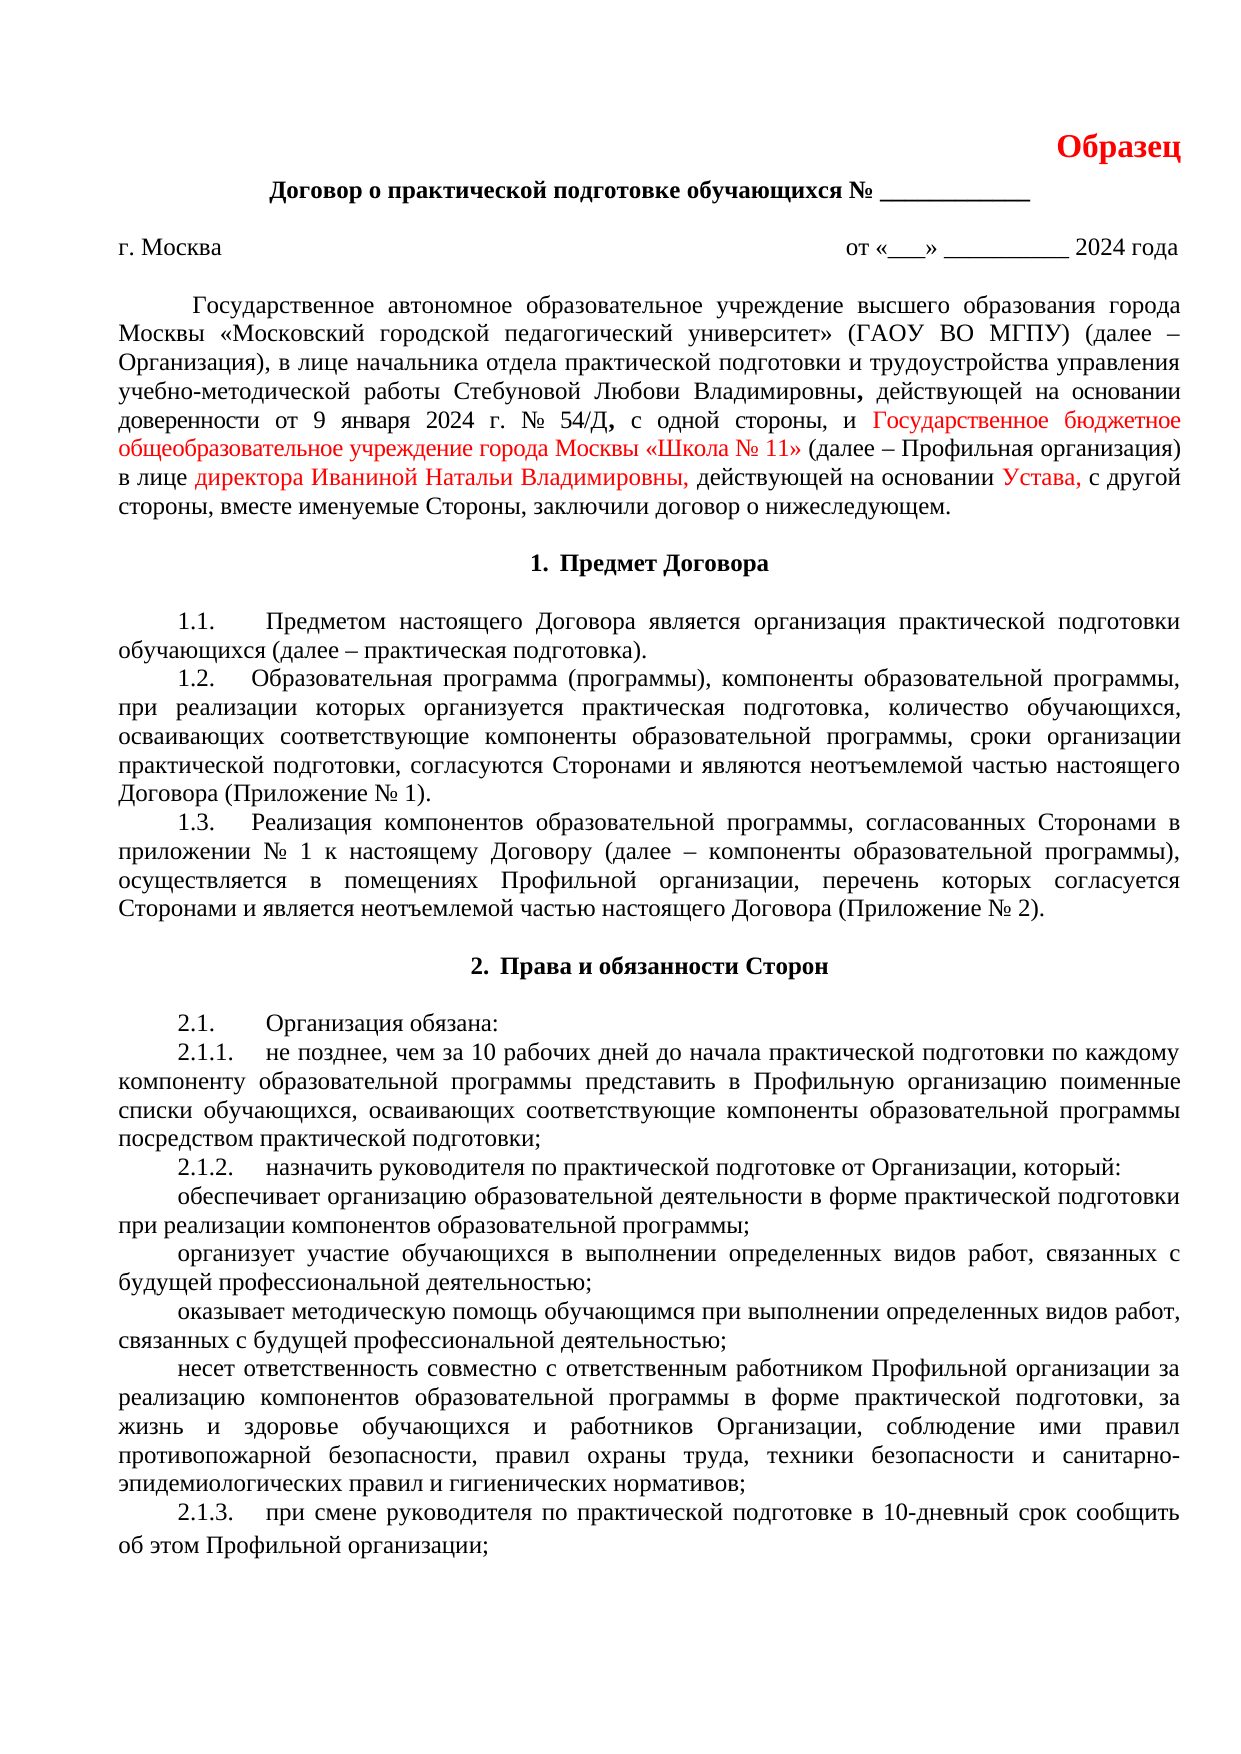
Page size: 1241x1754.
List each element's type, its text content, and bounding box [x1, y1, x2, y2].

list при смене руководителя по практической подготовке в 10-дневный срок сообщить об этом Профильной организации; [118, 1497, 1181, 1559]
text Образец [694, 127, 1181, 165]
list Реализация компонентов образовательной программы, согласованных Сторонами в приложении № 1 к настоящему Договору (далее – компоненты образовательной программы), осуществляется в помещениях Профильной организации, перечень которых согласуется Сторонами и является неотъемлемой частью настоящего Договора (Приложение № 2). [118, 807, 1181, 922]
text г. Москва от «___» __________ 2024 года [118, 232, 1181, 261]
list несет ответственность совместно с ответственным работником Профильной организации за реализацию компонентов образовательной программы в форме практической подготовки, за жизнь и здоровье обучающихся и работников Организации, соблюдение ими правил противопожарной безопасности, правил охраны труда, техники безопасности и санитарно-эпидемиологических правил и гигиенических нормативов; [118, 1353, 1181, 1497]
text Государственное автономное образовательное учреждение высшего образования города Москвы «Московский городской педагогический университет» (ГАОУ ВО МГПУ) (далее – Организация), в лице начальника отдела практической подготовки и трудоустройства управления учебно-методической работы Стебуновой Любови Владимировны, действующей на основании доверенности от 9 января 2024 г. № 54/Д, с одной стороны, и Государственное бюджетное общеобразовательное учреждение города Москвы «Школа № 11» (далее – Профильная организация) в лице директора Иваниной Натальи Владимировны, действующей на основании Устава, с другой стороны, вместе именуемые Стороны, заключили договор о нижеследующем. [118, 290, 1181, 520]
text Договор о практической подготовке обучающихся № ____________ [118, 175, 1181, 203]
list Права и обязанности Сторон [118, 951, 1181, 980]
list Предметом настоящего Договора является организация практической подготовки обучающихся (далее – практическая подготовка). [118, 606, 1181, 663]
list оказывает методическую помощь обучающимся при выполнении определенных видов работ, связанных с будущей профессиональной деятельностью; [118, 1296, 1181, 1353]
list назначить руководителя по практической подготовке от Организации, который: [118, 1152, 1181, 1181]
list Организация обязана: [118, 1008, 1181, 1037]
list организует участие обучающихся в выполнении определенных видов работ, связанных с будущей профессиональной деятельностью; [118, 1238, 1181, 1296]
list Предмет Договора [118, 548, 1181, 577]
list не позднее, чем за 10 рабочих дней до начала практической подготовки по каждому компоненту образовательной программы представить в Профильную организацию поименные списки обучающихся, осваивающих соответствующие компоненты образовательной программы посредством практической подготовки; [118, 1037, 1181, 1152]
list Образовательная программа (программы), компоненты образовательной программы, при реализации которых организуется практическая подготовка, количество обучающихся, осваивающих соответствующие компоненты образовательной программы, сроки организации практической подготовки, согласуются Сторонами и являются неотъемлемой частью настоящего Договора (Приложение № 1). [118, 663, 1181, 807]
list обеспечивает организацию образовательной деятельности в форме практической подготовки при реализации компонентов образовательной программы; [118, 1181, 1181, 1238]
